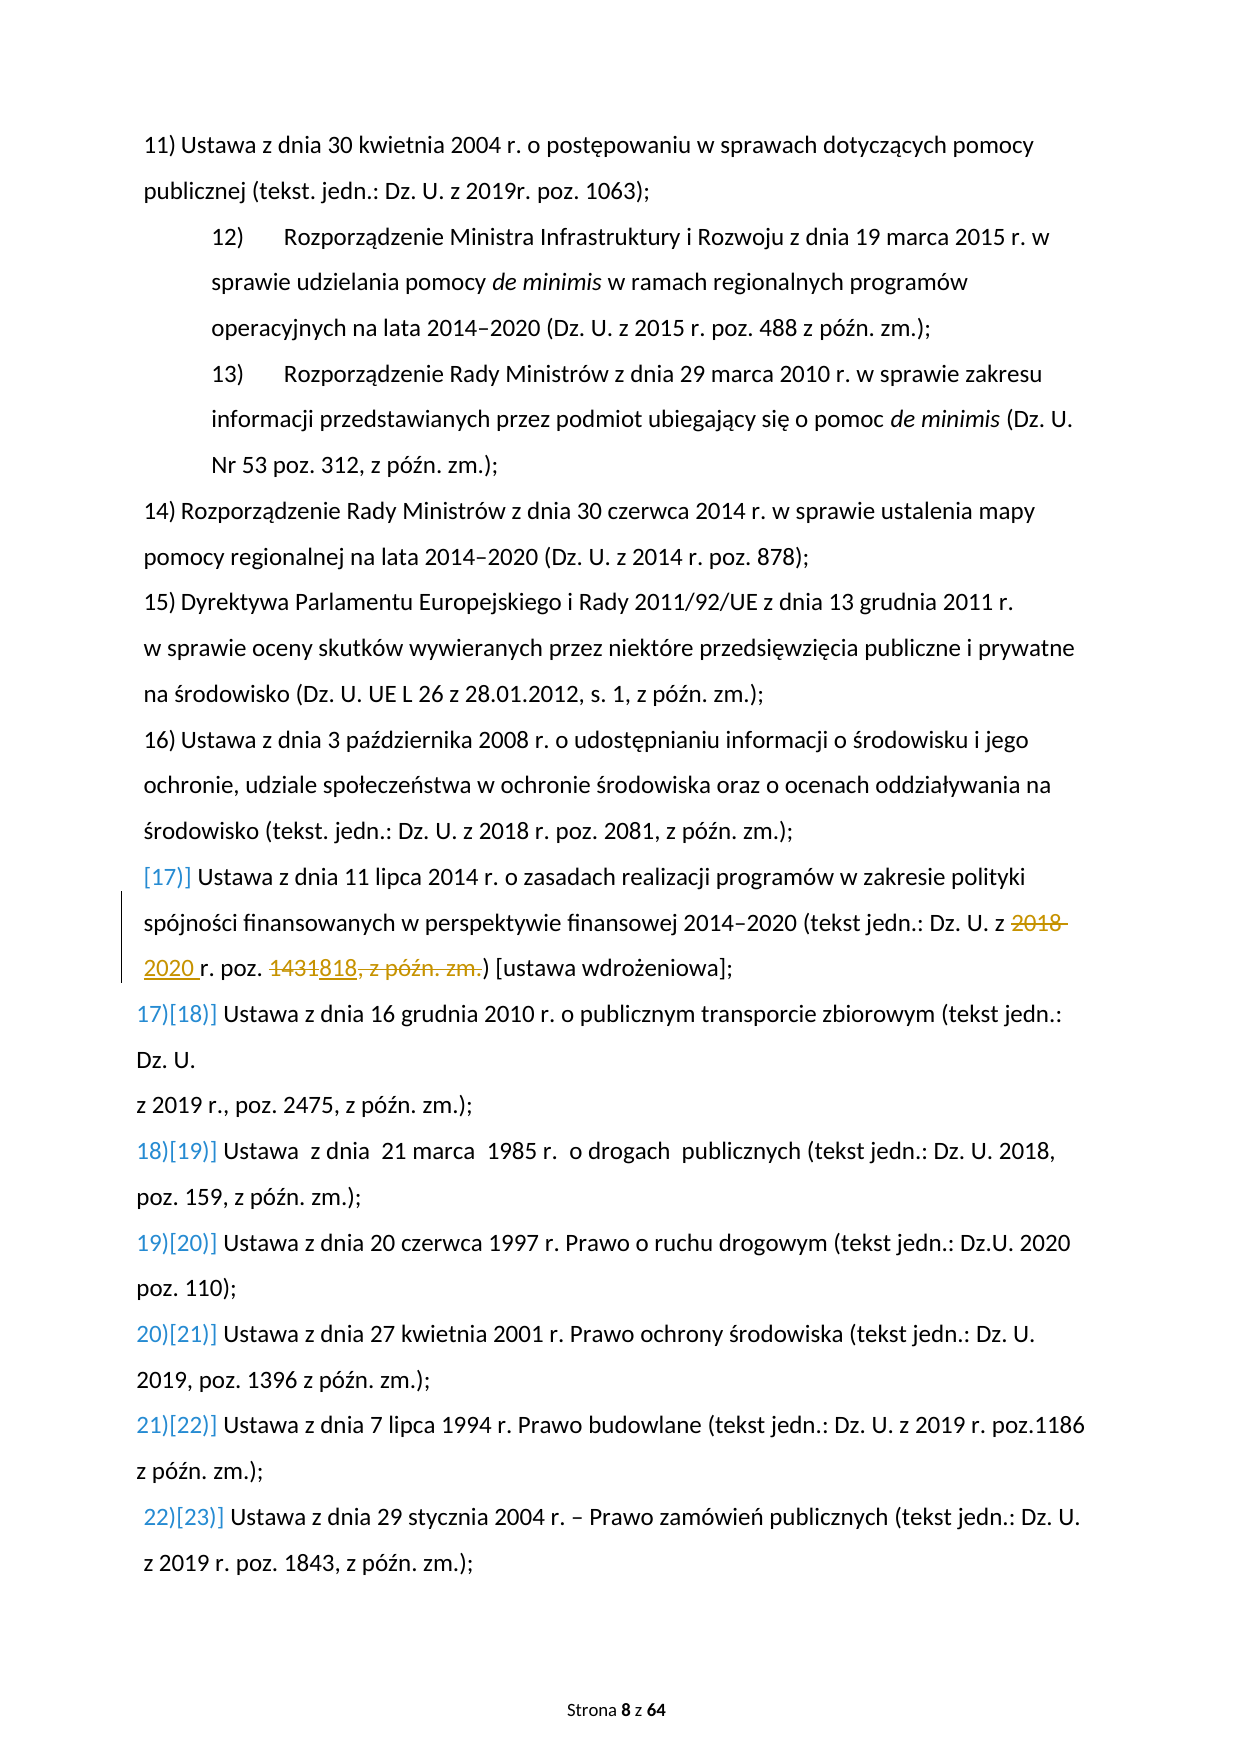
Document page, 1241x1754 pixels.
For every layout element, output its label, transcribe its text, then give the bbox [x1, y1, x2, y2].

list Ustawa z dnia 20 czerwca 1997 r. Prawo o ruchu drogowym (tekst jedn.: Dz.U. 2020 poz. 110); [136, 1227, 1098, 1303]
list Rozporządzenie Rady Ministrów z dnia 30 czerwca 2014 r. w sprawie ustalenia mapy pomocy regionalnej na lata 2014–2020 (Dz. U. z 2014 r. poz. 878); [143, 495, 1098, 571]
list Rozporządzenie Rady Ministrów z dnia 29 marca 2010 r. w sprawie zakresu informacji przedstawianych przez podmiot ubiegający się o pomoc de minimis (Dz. U. Nr 53 poz. 312, z późn. zm.); [211, 358, 1098, 480]
list Ustawa z dnia 29 stycznia 2004 r. – Prawo zamówień publicznych (tekst jedn.: Dz. U. z 2019 r. poz. 1843, z późn. zm.); [143, 1501, 1098, 1577]
list Ustawa z dnia 11 lipca 2014 r. o zasadach realizacji programów w zakresie polityki spójności finansowanych w perspektywie finansowej 2014–2020 (tekst jedn.: Dz. U. z r. poz. ) [ustawa wdrożeniowa]; [143, 861, 1098, 983]
list Ustawa z dnia 30 kwietnia 2004 r. o postępowaniu w sprawach dotyczących pomocy publicznej (tekst. jedn.: Dz. U. z 2019r. poz. 1063); [143, 129, 1098, 206]
list Dyrektywa Parlamentu Europejskiego i Rady 2011/92/UE z dnia 13 grudnia 2011 r. w sprawie oceny skutków wywieranych przez niektóre przedsięwzięcia publiczne i prywatne na środowisko (Dz. U. UE L 26 z 28.01.2012, s. 1, z późn. zm.); [143, 587, 1098, 708]
list Ustawa z dnia 7 lipca 1994 r. Prawo budowlane (tekst jedn.: Dz. U. z 2019 r. poz.1186 z późn. zm.); [136, 1410, 1098, 1486]
list Ustawa z dnia 27 kwietnia 2001 r. Prawo ochrony środowiska (tekst jedn.: Dz. U. 2019, poz. 1396 z późn. zm.); [136, 1318, 1098, 1394]
list Rozporządzenie Ministra Infrastruktury i Rozwoju z dnia 19 marca 2015 r. w sprawie udzielania pomocy de minimis w ramach regionalnych programów operacyjnych na lata 2014–2020 (Dz. U. z 2015 r. poz. 488 z późn. zm.); [211, 221, 1098, 343]
list Ustawa z dnia 3 października 2008 r. o udostępnianiu informacji o środowisku i jego ochronie, udziale społeczeństwa w ochronie środowiska oraz o ocenach oddziaływania na środowisko (tekst. jedn.: Dz. U. z 2018 r. poz. 2081, z późn. zm.); [143, 724, 1098, 846]
list Ustawa z dnia 21 marca 1985 r. o drogach publicznych (tekst jedn.: Dz. U. 2018, poz. 159, z późn. zm.); [136, 1135, 1098, 1212]
list Ustawa z dnia 16 grudnia 2010 r. o publicznym transporcie zbiorowym (tekst jedn.: Dz. U. z 2019 r., poz. 2475, z późn. zm.); [136, 998, 1098, 1120]
